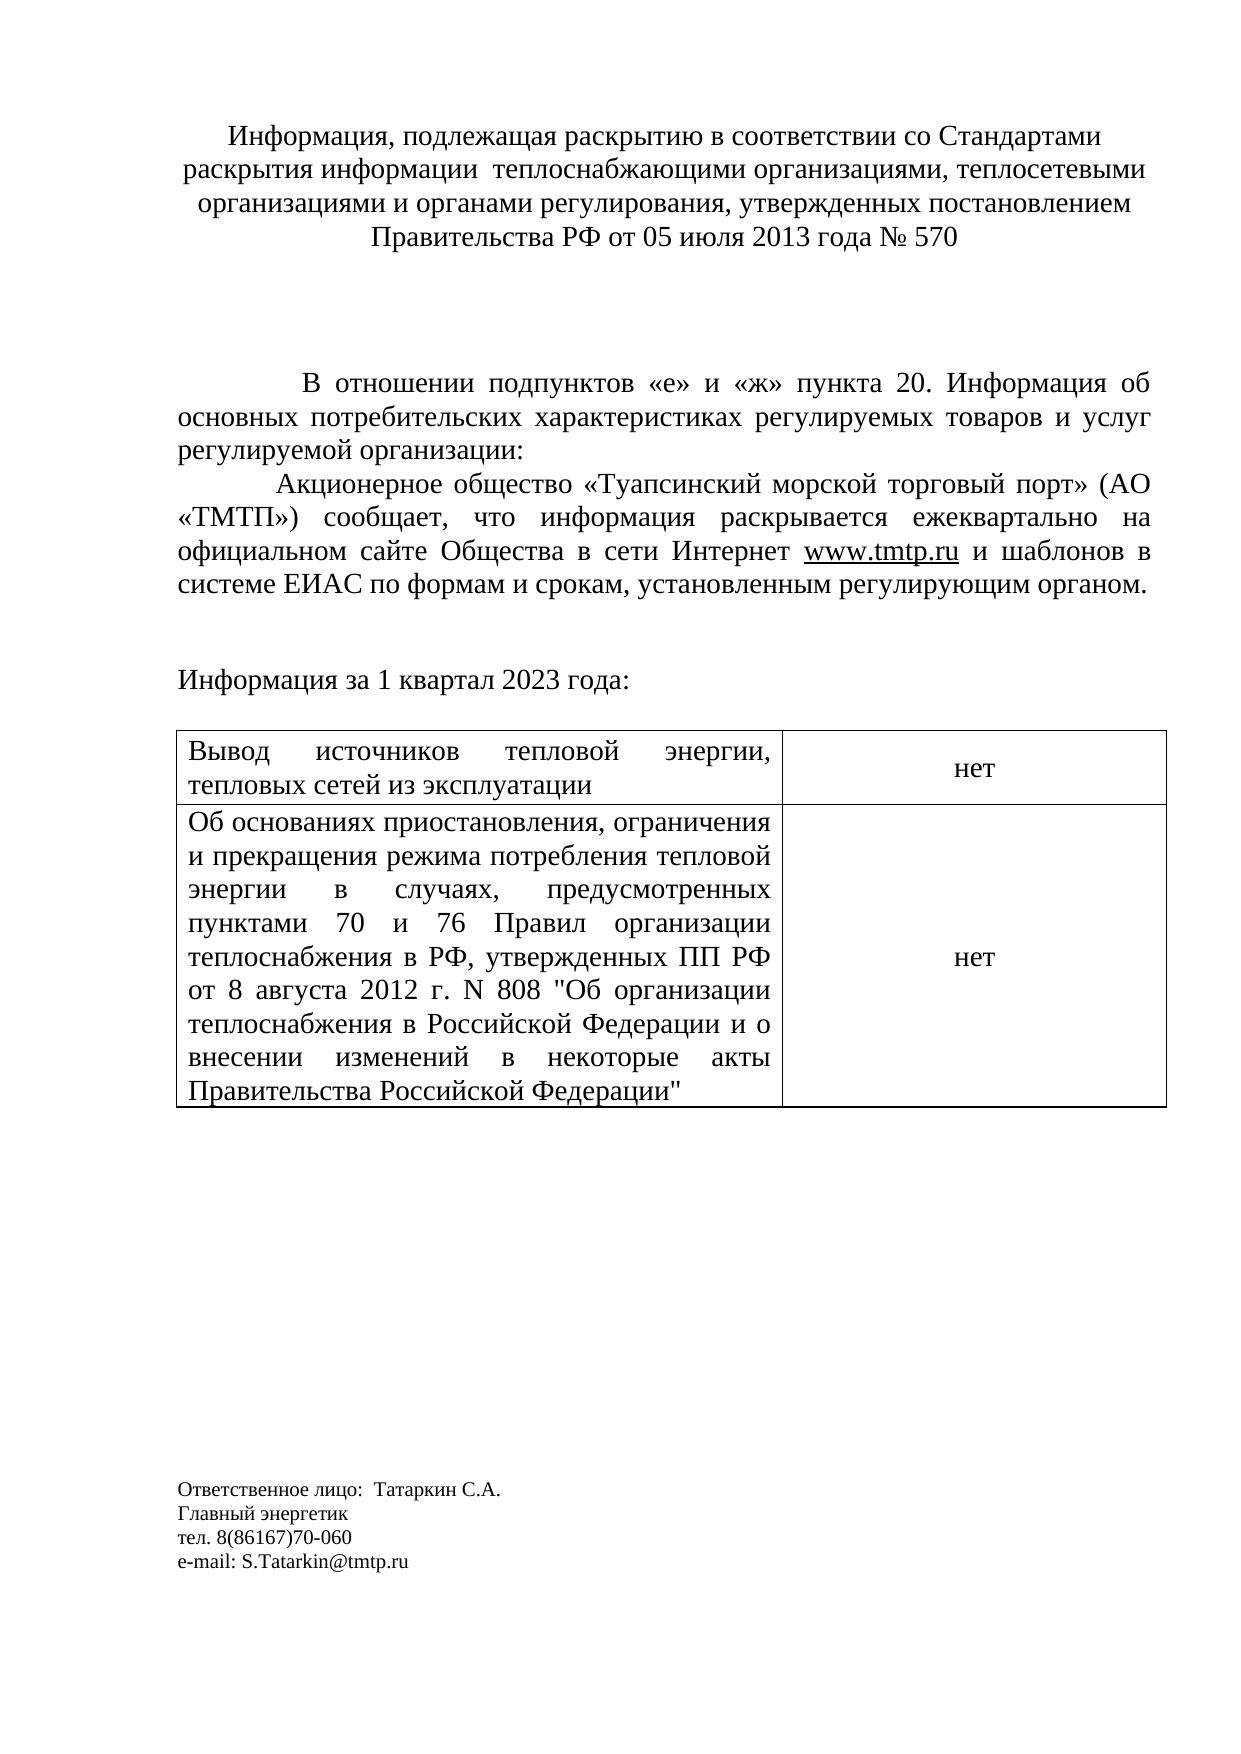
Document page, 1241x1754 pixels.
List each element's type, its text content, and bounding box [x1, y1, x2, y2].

text e-mail: S.Tatarkin@tmtp.ru [177, 1549, 1152, 1573]
text тел. 8(86167)70-060 [177, 1524, 1152, 1549]
text Информация за 1 квартал 2023 года: [177, 662, 1152, 696]
text Акционерное общество «Туапсинский морской торговый порт» (АО «ТМТП») сообщает, что информация раскрывается ежеквартально на официальном сайте Общества в сети Интернет www.tmtp.ru и шаблонов в системе ЕИАС по формам и срокам, установленным регулирующим органом. [177, 466, 1152, 600]
table_header Вывод источников тепловой энергии, тепловых сетей из эксплуатации [177, 731, 782, 803]
text Главный энергетик [177, 1501, 1152, 1524]
text Информация, подлежащая раскрытию в соответствии со Стандартами [177, 118, 1152, 152]
table_cell нет [783, 805, 1166, 1106]
text Ответственное лицо: Татаркин С.А. [177, 1476, 1152, 1501]
table_cell Об основаниях приостановления, ограничения и прекращения режима потребления тепловой энергии в случаях, предусмотренных пунктами 70 и 76 Правил организации теплоснабжения в РФ, утвержденных ПП РФ от 8 августа 2012 г. N 808 "Об организации теплоснабжения в Российской Федерации и о внесении изменений в некоторые акты Правительства Российской Федерации" [177, 805, 782, 1106]
text В отношении подпунктов «е» и «ж» пункта 20. Информация об основных потребительских характеристиках регулируемых товаров и услуг регулируемой организации: [177, 365, 1152, 466]
text раскрытия информации теплоснабжающими организациями, теплосетевыми организациями и органами регулирования, утвержденных постановлением Правительства РФ от 05 июля 2013 года № 570 [177, 152, 1152, 252]
table_header нет [783, 731, 1166, 803]
